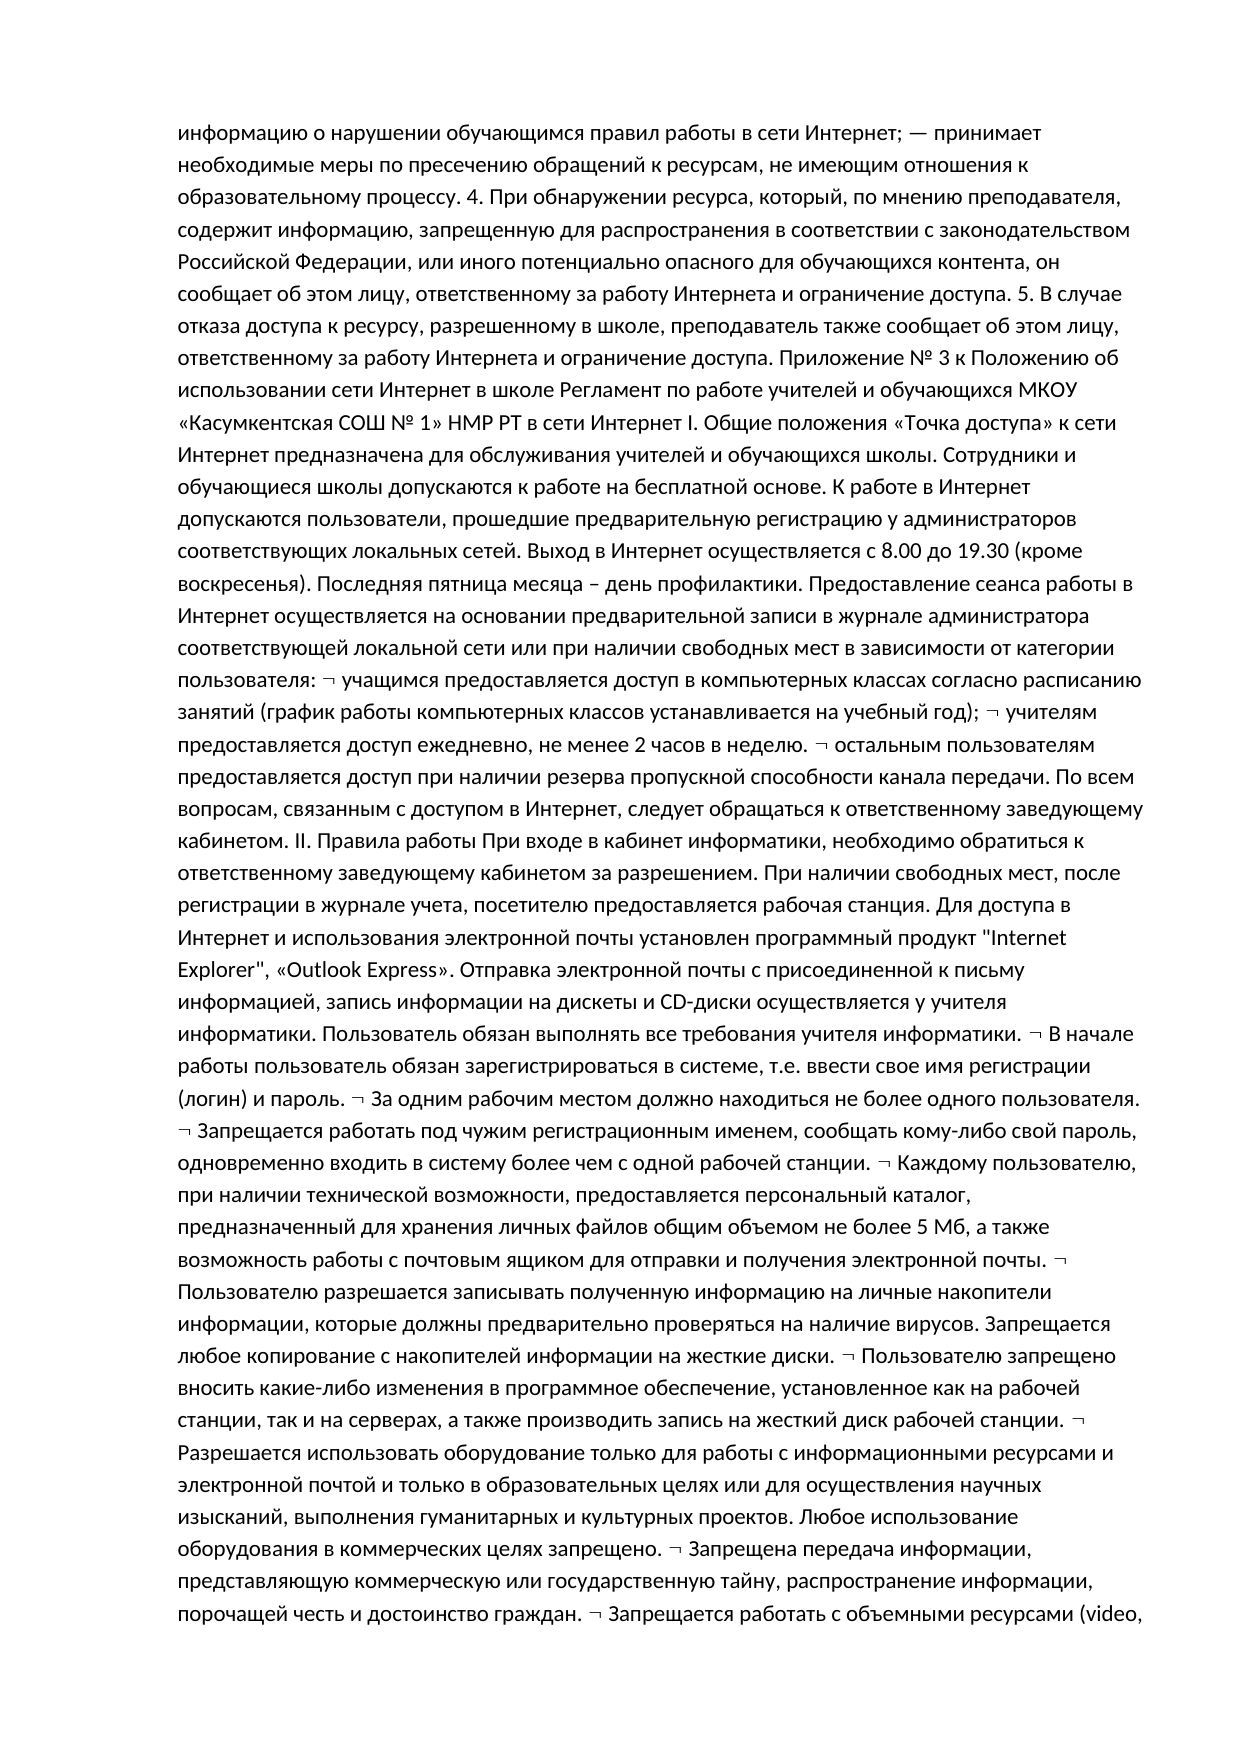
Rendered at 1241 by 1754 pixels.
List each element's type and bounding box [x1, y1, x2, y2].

text [177, 118, 1152, 1627]
